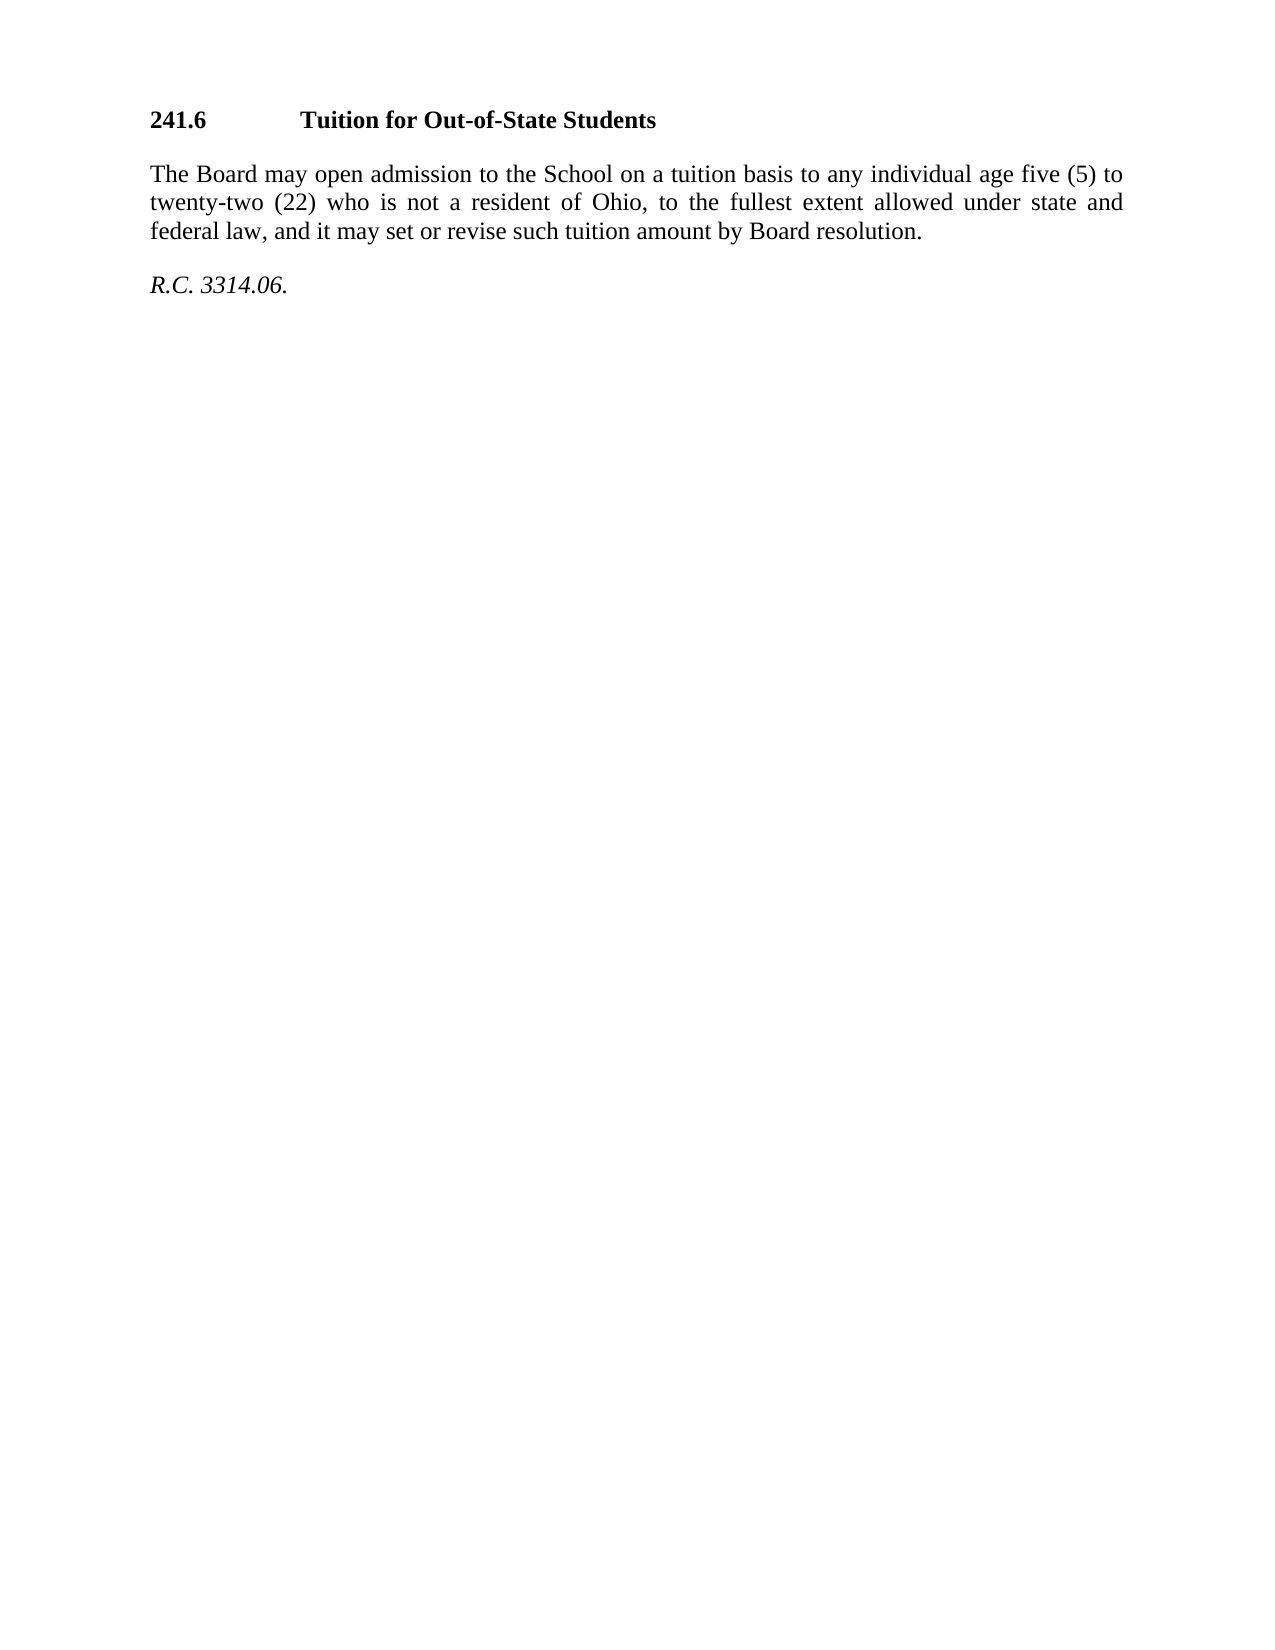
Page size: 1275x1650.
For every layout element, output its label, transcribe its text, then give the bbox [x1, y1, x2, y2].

text The Board may open admission to the School on a tuition basis to any individual age five (5) to twenty-two (22) who is not a resident of Ohio, to the fullest extent allowed under state and federal law, and it may set or revise such tuition amount by Board resolution. [150, 159, 1125, 245]
text 241.6 Tuition for Out-of-State Students [150, 105, 1125, 134]
text R.C. 3314.06. [150, 270, 1125, 299]
